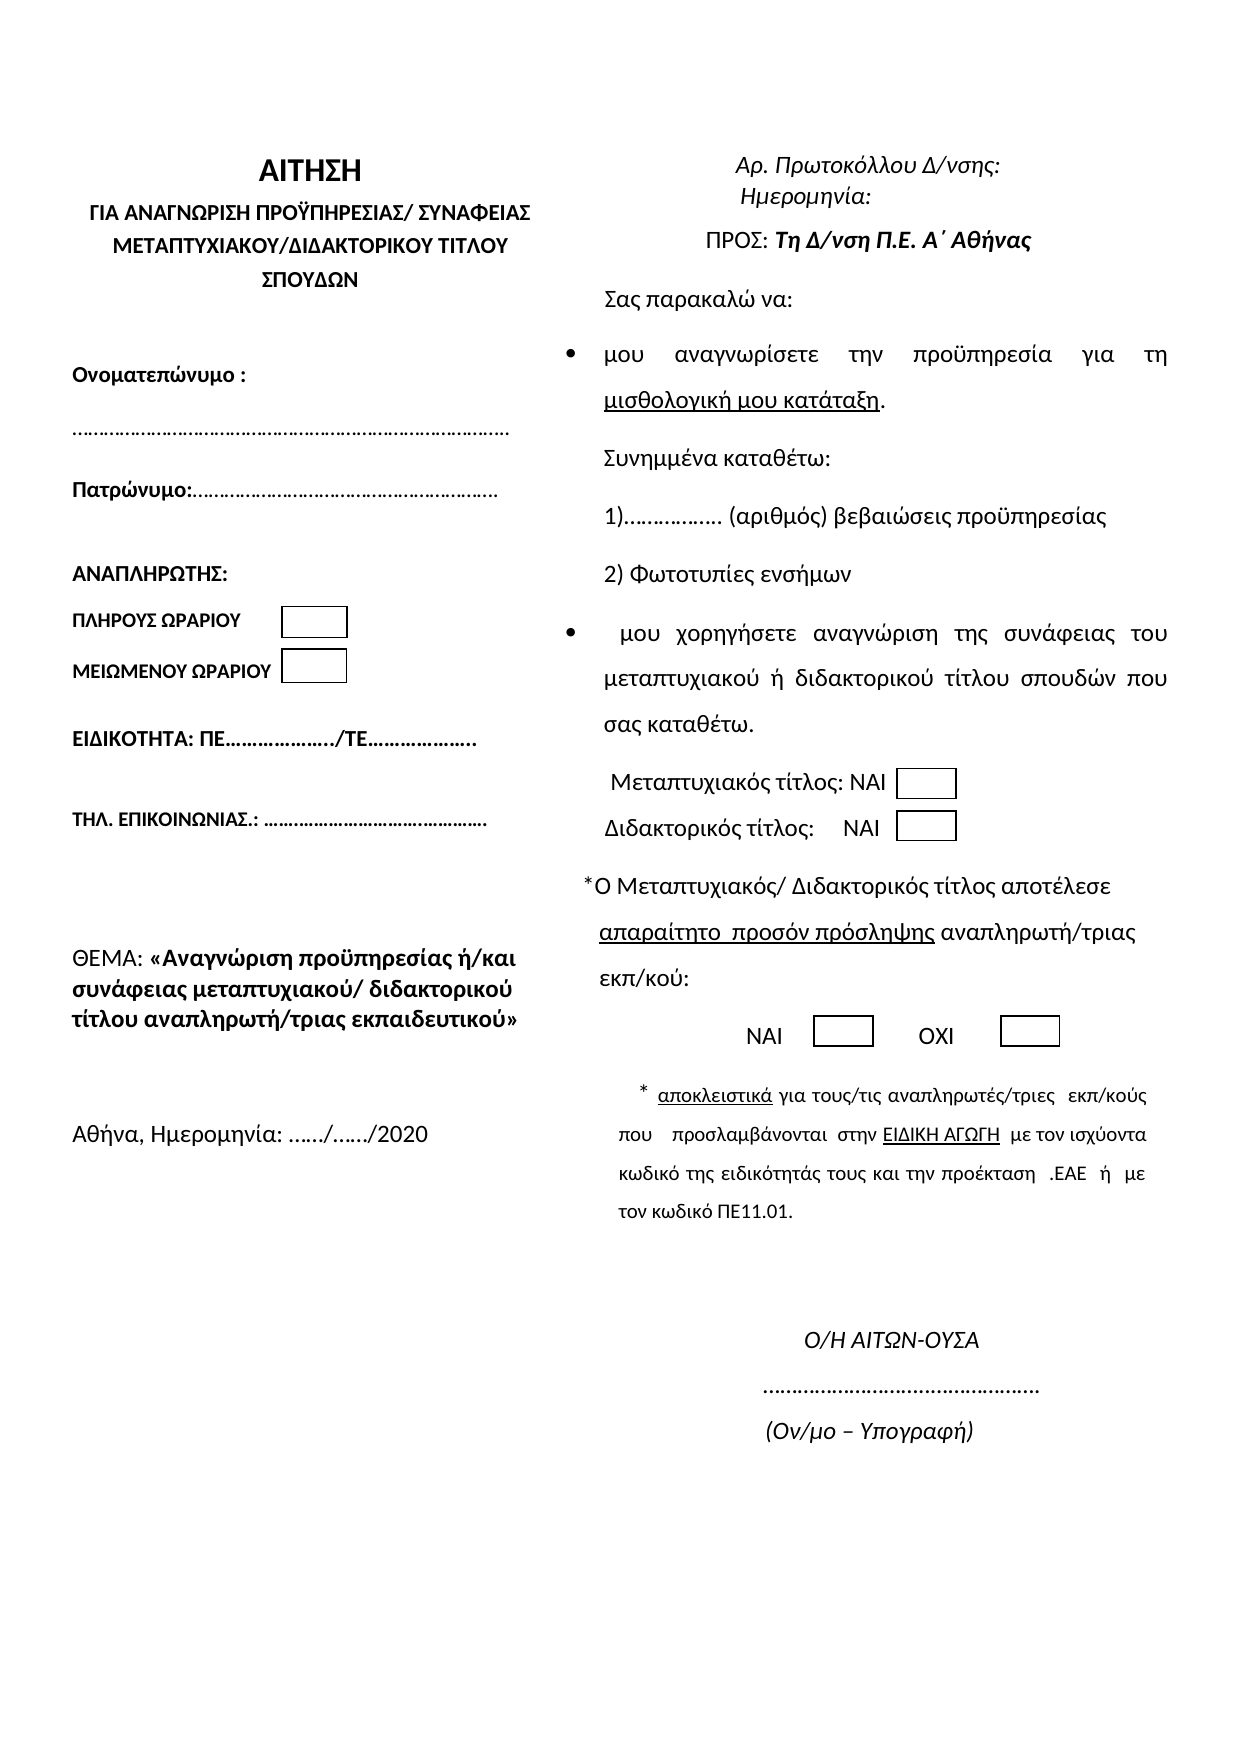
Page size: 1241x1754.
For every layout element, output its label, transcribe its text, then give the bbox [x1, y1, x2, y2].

table_header Αρ. Πρωτοκόλλου Δ/νσης: Ημερομηνία: [559, 149, 1179, 224]
table_header ΑΙΤΗΣΗ ΓΙΑ ΑΝΑΓΝΩΡΙΣΗ ΠΡΟΫΠΗΡΕΣΙΑΣ/ ΣΥΝΑΦΕΙΑΣ ΜΕΤΑΠΤΥΧΙΑΚΟΥ/ΔΙΔΑΚΤΟΡΙΚΟΥ ΤΙΤΛΟΥ ΣΠΟΥΔΩΝ Ονοματεπώνυμο : ……………………………………………………………………….. Πατρώνυμο:…………………………………………………. ΑΝΑΠΛΗΡΩΤΗΣ: ΠΛΗΡΟΥΣ ΩΡΑΡΙΟΥ ΜΕΙΩΜΕΝΟΥ ΩΡΑΡΙΟΥ ΕΙΔΙΚΟΤΗΤΑ: ΠΕ………………../ΤΕ……………….. ΤΗΛ. ΕΠΙΚΟΙΝΩΝΙΑΣ.: …….…………………….…………. ΘΕΜΑ: «Αναγνώριση προϋπηρεσίας ή/και συνάφειας μεταπτυχιακού/ διδακτορικού τίτλου αναπληρωτή/τριας εκπαιδευτικού» Αθήνα, Ημερομηνία: ……/……/2020 [61, 149, 559, 1475]
table_cell ΠΡΟΣ: Τη Δ/νση Π.Ε. Α΄ Αθήνας Σας παρακαλώ να: μου αναγνωρίσετε την προϋπηρεσία για τη μισθολογική μου κατάταξη. Συνημμένα καταθέτω: 1)…………….. (αριθμός) βεβαιώσεις προϋπηρεσίας 2) Φωτοτυπίες ενσήμων μου χορηγήσετε αναγνώριση της συνάφειας του μεταπτυχιακού ή διδακτορικού τίτλου σπουδών που σας καταθέτω. Μεταπτυχιακός τίτλος: ΝΑΙ Διδακτορικός τίτλος: ΝΑΙ *Ο Μεταπτυχιακός/ Διδακτορικός τίτλος αποτέλεσε απαραίτητο προσόν πρόσληψης αναπληρωτή/τριας εκπ/κού: ΝΑΙ ΟΧΙ * αποκλειστικά για τους/τις αναπληρωτές/τριες εκπ/κούς που προσλαμβάνονται στην ΕΙΔΙΚΗ ΑΓΩΓΗ με τον ισχύοντα κωδικό της ειδικότητάς τους και την προέκταση .ΕΑΕ ή με τον κωδικό ΠΕ11.01. Ο/Η ΑΙΤΩΝ-ΟΥΣA ………………………..………………. (Ον/μο – Υπογραφή) [559, 224, 1179, 1475]
